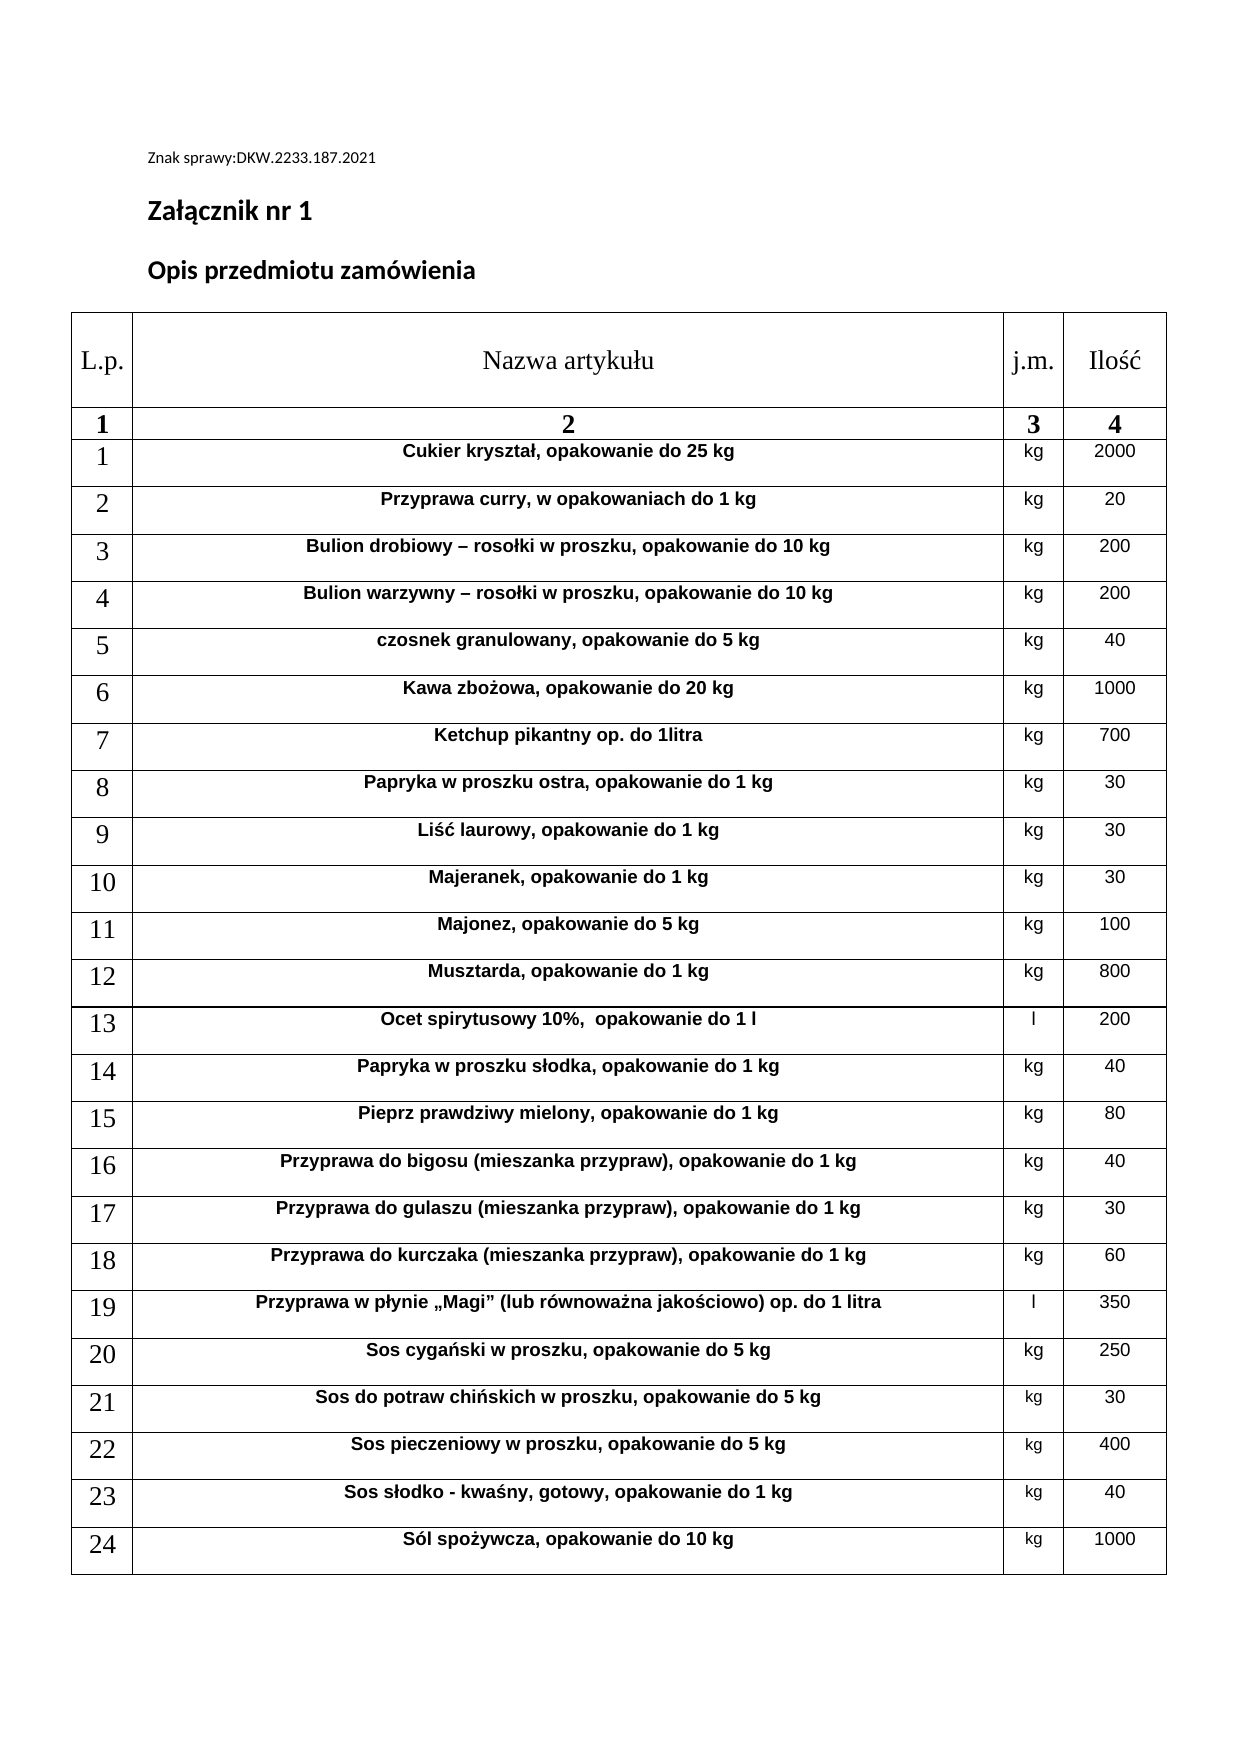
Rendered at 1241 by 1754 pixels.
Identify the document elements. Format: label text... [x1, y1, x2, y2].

table_cell 2 [133, 408, 1003, 439]
table_header Nazwa artykułu [133, 313, 1003, 407]
table_cell Bulion warzywny – rosołki w proszku, opakowanie do 10 kg [133, 582, 1003, 628]
table_header L.p. [72, 313, 132, 407]
table_cell Sos cygański w proszku, opakowanie do 5 kg [133, 1339, 1003, 1385]
table_header Ilość [1064, 313, 1166, 407]
table_cell kg [1004, 1149, 1063, 1196]
text Załącznik nr 1 [148, 192, 1093, 227]
table_cell 16 [72, 1149, 132, 1196]
table_cell 17 [72, 1197, 132, 1243]
table_cell 11 [72, 913, 132, 959]
table_cell Przyprawa curry, w opakowaniach do 1 kg [133, 487, 1003, 533]
table_cell kg [1004, 1055, 1063, 1101]
table_cell Pieprz prawdziwy mielony, opakowanie do 1 kg [133, 1102, 1003, 1148]
table_cell 80 [1064, 1102, 1166, 1148]
table_cell 30 [1064, 866, 1166, 912]
table_cell 24 [72, 1528, 132, 1574]
table_cell 2000 [1064, 440, 1166, 486]
table_cell 4 [1064, 408, 1166, 439]
table_cell 30 [1064, 771, 1166, 817]
table_cell 6 [72, 676, 132, 723]
table_cell kg [1004, 440, 1063, 486]
table_cell 14 [72, 1055, 132, 1101]
table_cell 30 [1064, 1197, 1166, 1243]
text Opis przedmiotu zamówienia [148, 253, 1093, 287]
table_cell kg [1004, 676, 1063, 723]
table_cell kg [1004, 1197, 1063, 1243]
table_cell kg [1004, 582, 1063, 628]
table_cell 13 [72, 1008, 132, 1054]
table_cell 40 [1064, 1149, 1166, 1196]
table_cell Ocet spirytusowy 10%, opakowanie do 1 l [133, 1008, 1003, 1054]
table_cell 40 [1064, 1480, 1166, 1527]
table_cell kg [1004, 1386, 1063, 1432]
table_cell 30 [1064, 1386, 1166, 1432]
table_cell 40 [1064, 1055, 1166, 1101]
table_cell kg [1004, 1528, 1063, 1574]
table_cell 400 [1064, 1433, 1166, 1479]
table_cell 800 [1064, 960, 1166, 1006]
table_cell 4 [72, 582, 132, 628]
table_cell Sos do potraw chińskich w proszku, opakowanie do 5 kg [133, 1386, 1003, 1432]
table_cell 1000 [1064, 676, 1166, 723]
table_cell 1000 [1064, 1528, 1166, 1574]
table_cell Liść laurowy, opakowanie do 1 kg [133, 818, 1003, 864]
table_cell 20 [1064, 487, 1166, 533]
table_cell kg [1004, 960, 1063, 1006]
table_cell kg [1004, 866, 1063, 912]
table_cell 12 [72, 960, 132, 1006]
table_cell Majonez, opakowanie do 5 kg [133, 913, 1003, 959]
table_cell Bulion drobiowy – rosołki w proszku, opakowanie do 10 kg [133, 535, 1003, 581]
table_cell 3 [1004, 408, 1063, 439]
table_cell 1 [72, 440, 132, 486]
table_cell kg [1004, 629, 1063, 675]
table_cell 2 [72, 487, 132, 533]
table_cell Przyprawa w płynie „Magi” (lub równoważna jakościowo) op. do 1 litra [133, 1291, 1003, 1337]
table_cell kg [1004, 1433, 1063, 1479]
table_cell kg [1004, 535, 1063, 581]
table_cell Przyprawa do bigosu (mieszanka przypraw), opakowanie do 1 kg [133, 1149, 1003, 1196]
table_cell 30 [1064, 818, 1166, 864]
table_cell 350 [1064, 1291, 1166, 1337]
table_cell 7 [72, 724, 132, 770]
table_cell 18 [72, 1244, 132, 1290]
table_cell 9 [72, 818, 132, 864]
table_cell 200 [1064, 582, 1166, 628]
table_cell 15 [72, 1102, 132, 1148]
table_cell kg [1004, 1102, 1063, 1148]
table_cell 250 [1064, 1339, 1166, 1385]
table_cell 20 [72, 1339, 132, 1385]
table_cell Papryka w proszku ostra, opakowanie do 1 kg [133, 771, 1003, 817]
table_cell Sos słodko - kwaśny, gotowy, opakowanie do 1 kg [133, 1480, 1003, 1527]
table_cell 5 [72, 629, 132, 675]
table_cell Przyprawa do kurczaka (mieszanka przypraw), opakowanie do 1 kg [133, 1244, 1003, 1290]
table_cell l [1004, 1008, 1063, 1054]
table_cell l [1004, 1291, 1063, 1337]
table_cell kg [1004, 724, 1063, 770]
table_cell kg [1004, 771, 1063, 817]
table_cell 22 [72, 1433, 132, 1479]
table_cell kg [1004, 818, 1063, 864]
table_cell 40 [1064, 629, 1166, 675]
table_cell Ketchup pikantny op. do 1litra [133, 724, 1003, 770]
table_cell kg [1004, 1244, 1063, 1290]
table_cell kg [1004, 1339, 1063, 1385]
table_cell Kawa zbożowa, opakowanie do 20 kg [133, 676, 1003, 723]
table_cell Majeranek, opakowanie do 1 kg [133, 866, 1003, 912]
table_cell 19 [72, 1291, 132, 1337]
table_cell 200 [1064, 535, 1166, 581]
table_cell 60 [1064, 1244, 1166, 1290]
text Znak sprawy:DKW.2233.187.2021 [148, 148, 1093, 168]
table_cell 21 [72, 1386, 132, 1432]
table_cell 10 [72, 866, 132, 912]
table_cell 3 [72, 535, 132, 581]
table_cell Cukier kryształ, opakowanie do 25 kg [133, 440, 1003, 486]
table_cell kg [1004, 913, 1063, 959]
table_cell 1 [72, 408, 132, 439]
table_cell 700 [1064, 724, 1166, 770]
table_cell kg [1004, 1480, 1063, 1527]
table_cell 200 [1064, 1008, 1166, 1054]
table_cell 23 [72, 1480, 132, 1527]
table_cell Sos pieczeniowy w proszku, opakowanie do 5 kg [133, 1433, 1003, 1479]
table_cell czosnek granulowany, opakowanie do 5 kg [133, 629, 1003, 675]
table_cell Musztarda, opakowanie do 1 kg [133, 960, 1003, 1006]
table_cell Sól spożywcza, opakowanie do 10 kg [133, 1528, 1003, 1574]
table_cell 100 [1064, 913, 1166, 959]
table_cell kg [1004, 487, 1063, 533]
table_cell 8 [72, 771, 132, 817]
table_header j.m. [1004, 313, 1063, 407]
table_cell Papryka w proszku słodka, opakowanie do 1 kg [133, 1055, 1003, 1101]
table_cell Przyprawa do gulaszu (mieszanka przypraw), opakowanie do 1 kg [133, 1197, 1003, 1243]
